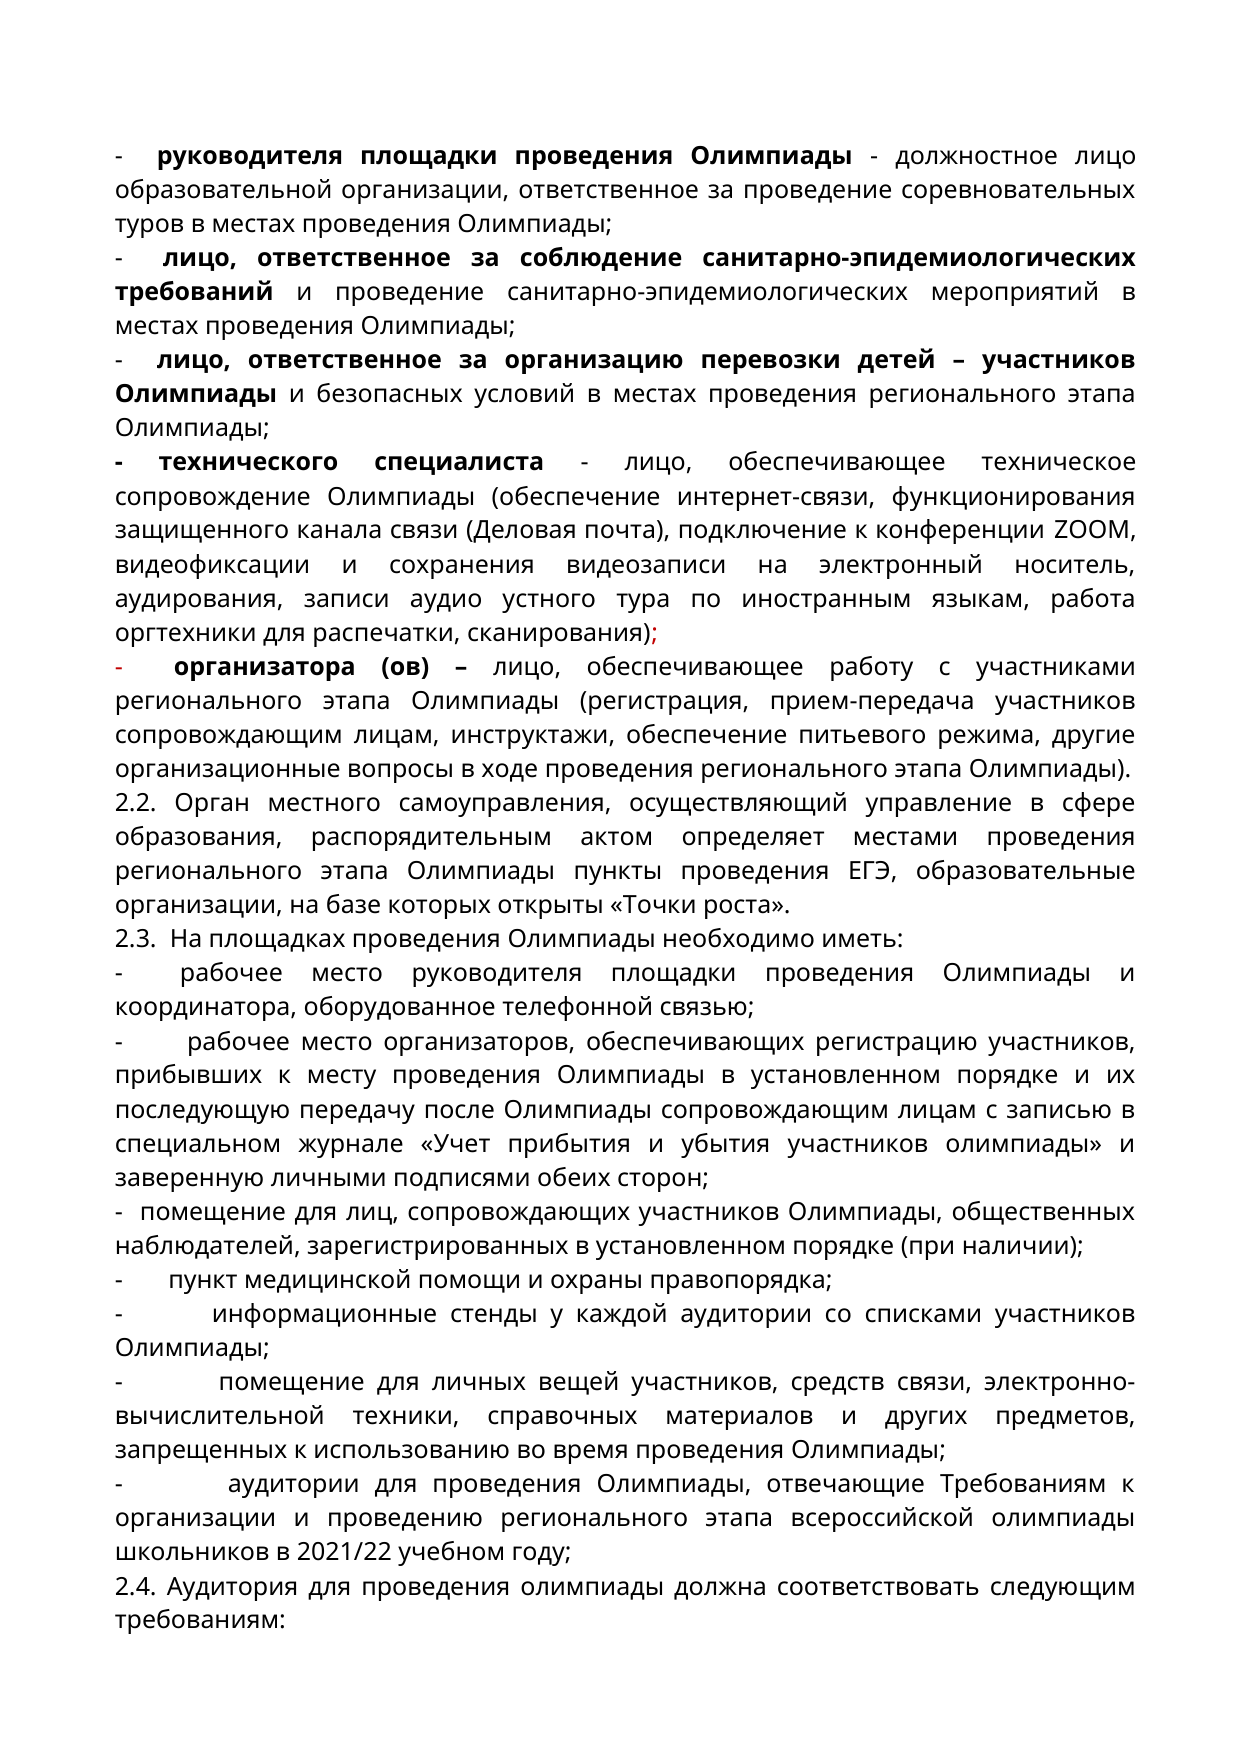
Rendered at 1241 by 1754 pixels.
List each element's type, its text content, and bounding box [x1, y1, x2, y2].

text - рабочее место руководителя площадки проведения Олимпиады и координатора, оборудованное телефонной связью; [114, 955, 1137, 1023]
text - лицо, ответственное за соблюдение санитарно-эпидемиологических требований и проведение санитарно-эпидемиологических мероприятий в местах проведения Олимпиады; [114, 240, 1137, 342]
text - организатора (ов) – лицо, обеспечивающее работу с участниками регионального этапа Олимпиады (регистрация, прием-передача участников сопровождающим лицам, инструктажи, обеспечение питьевого режима, другие организационные вопросы в ходе проведения регионального этапа Олимпиады). [114, 648, 1137, 785]
text - информационные стенды у каждой аудитории со списками участников Олимпиады; [114, 1296, 1137, 1364]
text 2.4. Аудитория для проведения олимпиады должна соответствовать следующим требованиям: [114, 1568, 1137, 1636]
text - помещение для личных вещей участников, средств связи, электронно-вычислительной техники, справочных материалов и других предметов, запрещенных к использованию во время проведения Олимпиады; [114, 1364, 1137, 1466]
text - лицо, ответственное за организацию перевозки детей – участников Олимпиады и безопасных условий в местах проведения регионального этапа Олимпиады; [114, 342, 1137, 444]
text - пункт медицинской помощи и охраны правопорядка; [114, 1262, 1137, 1296]
text - помещение для лиц, сопровождающих участников Олимпиады, общественных наблюдателей, зарегистрированных в установленном порядке (при наличии); [114, 1193, 1137, 1262]
text 2.3. На площадках проведения Олимпиады необходимо иметь: [114, 921, 1137, 955]
text 2.2. Орган местного самоуправления, осуществляющий управление в сфере образования, распорядительным актом определяет местами проведения регионального этапа Олимпиады пункты проведения ЕГЭ, образовательные организации, на базе которых открыты «Точки роста». [114, 785, 1137, 921]
text - рабочее место организаторов, обеспечивающих регистрацию участников, прибывших к месту проведения Олимпиады в установленном порядке и их последующую передачу после Олимпиады сопровождающим лицам с записью в специальном журнале «Учет прибытия и убытия участников олимпиады» и заверенную личными подписями обеих сторон; [114, 1023, 1137, 1193]
text - аудитории для проведения Олимпиады, отвечающие Требованиям к организации и проведению регионального этапа всероссийской олимпиады школьников в 2021/22 учебном году; [114, 1466, 1137, 1568]
text - технического специалиста - лицо, обеспечивающее техническое сопровождение Олимпиады (обеспечение интернет-связи, функционирования защищенного канала связи (Деловая почта), подключение к конференции ZOOM, видеофиксации и сохранения видеозаписи на электронный носитель, аудирования, записи аудио устного тура по иностранным языкам, работа оргтехники для распечатки, сканирования); [114, 444, 1137, 648]
text - руководителя площадки проведения Олимпиады - должностное лицо образовательной организации, ответственное за проведение соревновательных туров в местах проведения Олимпиады; [114, 137, 1137, 240]
